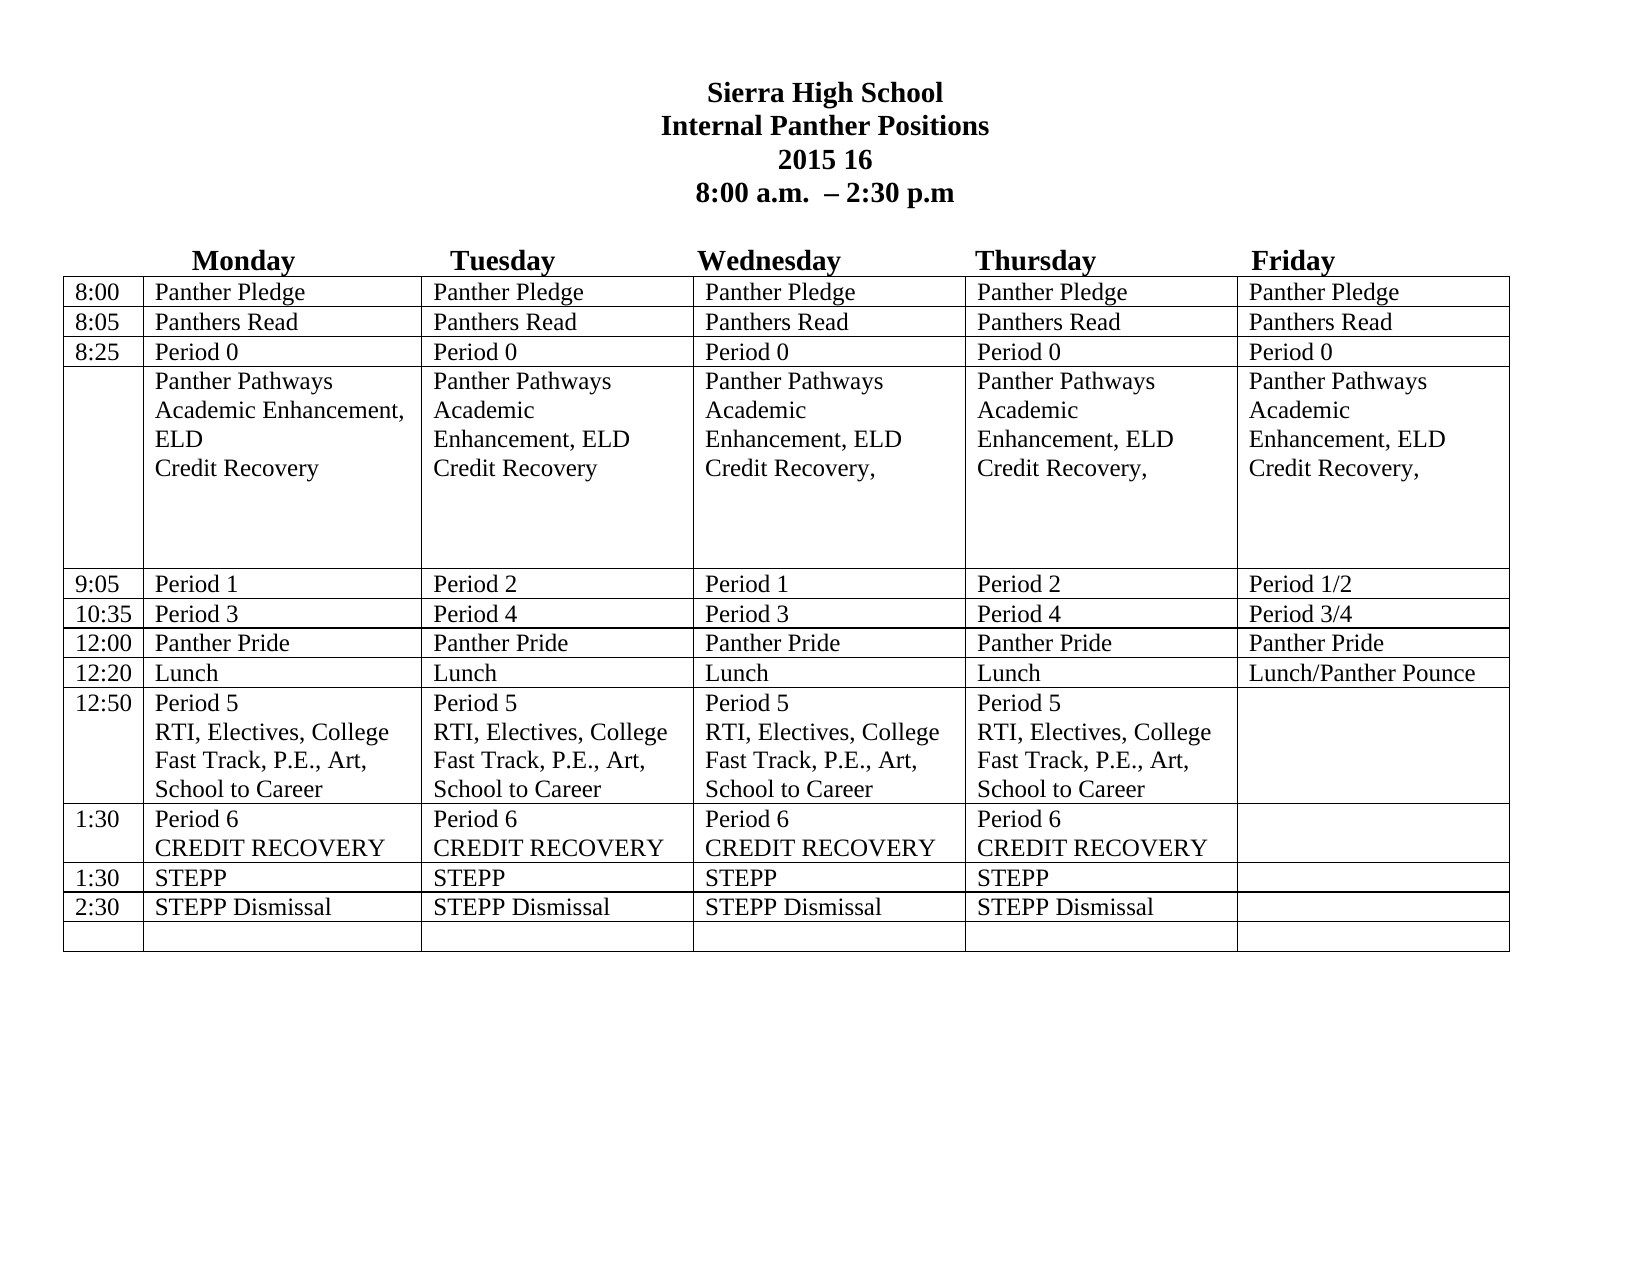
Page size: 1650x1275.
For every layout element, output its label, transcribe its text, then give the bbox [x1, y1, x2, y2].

table_cell Period 1 [694, 569, 965, 598]
table_cell Period 1 [144, 569, 421, 598]
table_cell 1:30 [64, 863, 143, 891]
text Monday Tuesday Wednesday Thursday Friday [75, 243, 1575, 276]
table_cell Period 0 [1238, 337, 1509, 366]
table_cell Lunch [144, 658, 421, 687]
table_cell 1:30 [64, 804, 143, 862]
table_cell Period 6 CREDIT RECOVERY [694, 804, 965, 862]
table_cell 9:05 [64, 569, 143, 598]
table_cell [1238, 863, 1509, 891]
table_cell STEPP [966, 863, 1237, 891]
table_cell Panther Pride [422, 629, 693, 657]
table_cell Panthers Read [966, 307, 1237, 336]
table_cell Panthers Read [1238, 307, 1509, 336]
table_cell Panther Pathways Academic Enhancement, ELD Credit Recovery [144, 367, 421, 568]
table_cell [1238, 922, 1509, 951]
table_header Panther Pledge [144, 277, 421, 306]
table_cell Period 2 [966, 569, 1237, 598]
table_cell Period 4 [966, 599, 1237, 627]
table_cell STEPP [422, 863, 693, 891]
table_cell [64, 367, 143, 568]
table_cell Panther Pathways Academic Enhancement, ELD Credit Recovery, [694, 367, 965, 568]
table_cell Panther Pride [144, 629, 421, 657]
table_cell Period 3 [694, 599, 965, 627]
text Internal Panther Positions [75, 108, 1575, 142]
table_cell 8:25 [64, 337, 143, 366]
table_cell Panther Pathways Academic Enhancement, ELD Credit Recovery [422, 367, 693, 568]
table_cell Lunch/Panther Pounce [1238, 658, 1509, 687]
text Sierra High School [75, 75, 1575, 108]
table_cell STEPP [144, 863, 421, 891]
table_cell STEPP Dismissal [966, 893, 1237, 921]
table_header Panther Pledge [694, 277, 965, 306]
table_cell Lunch [966, 658, 1237, 687]
table_cell Panther Pride [966, 629, 1237, 657]
table_cell Period 5 RTI, Electives, College Fast Track, P.E., Art, School to Career [694, 688, 965, 803]
table_header Panther Pledge [422, 277, 693, 306]
text 8:00 a.m. – 2:30 p.m [75, 176, 1575, 209]
table_cell Period 5 RTI, Electives, College Fast Track, P.E., Art, School to Career [144, 688, 421, 803]
table_cell [422, 922, 693, 951]
table_cell Period 0 [422, 337, 693, 366]
table_cell Panthers Read [422, 307, 693, 336]
table_cell Period 1/2 [1238, 569, 1509, 598]
table_cell 10:35 [64, 599, 143, 627]
table_cell Lunch [422, 658, 693, 687]
table_cell Period 0 [966, 337, 1237, 366]
table_cell Panther Pathways Academic Enhancement, ELD Credit Recovery, [966, 367, 1237, 568]
table_cell Lunch [694, 658, 965, 687]
table_cell [1238, 893, 1509, 921]
table_cell Period 6 CREDIT RECOVERY [966, 804, 1237, 862]
table_cell [64, 922, 143, 951]
table_cell Period 5 RTI, Electives, College Fast Track, P.E., Art, School to Career [966, 688, 1237, 803]
table_cell 12:00 [64, 629, 143, 657]
table_cell [966, 922, 1237, 951]
table_cell Period 6 CREDIT RECOVERY [144, 804, 421, 862]
table_cell 8:05 [64, 307, 143, 336]
table_cell Panther Pathways Academic Enhancement, ELD Credit Recovery, [1238, 367, 1509, 568]
table_cell Period 5 RTI, Electives, College Fast Track, P.E., Art, School to Career [422, 688, 693, 803]
table_cell Period 0 [694, 337, 965, 366]
table_cell Panther Pride [694, 629, 965, 657]
table_cell [694, 922, 965, 951]
table_cell STEPP [694, 863, 965, 891]
table_cell Period 4 [422, 599, 693, 627]
table_cell Panthers Read [694, 307, 965, 336]
table_cell Period 3 [144, 599, 421, 627]
table_cell Panthers Read [144, 307, 421, 336]
table_header Panther Pledge [1238, 277, 1509, 306]
table_cell 12:50 [64, 688, 143, 803]
table_cell [1238, 804, 1509, 862]
table_cell [144, 922, 421, 951]
table_cell STEPP Dismissal [694, 893, 965, 921]
table_cell 2:30 [64, 893, 143, 921]
table_cell [1238, 688, 1509, 803]
table_cell STEPP Dismissal [422, 893, 693, 921]
table_cell Period 3/4 [1238, 599, 1509, 627]
table_cell Panther Pride [1238, 629, 1509, 657]
table_cell Period 6 CREDIT RECOVERY [422, 804, 693, 862]
table_cell STEPP Dismissal [144, 893, 421, 921]
table_header Panther Pledge [966, 277, 1237, 306]
table_cell Period 0 [144, 337, 421, 366]
text 2015 16 [75, 142, 1575, 176]
table_cell Period 2 [422, 569, 693, 598]
table_header 8:00 [64, 277, 143, 306]
table_cell 12:20 [64, 658, 143, 687]
